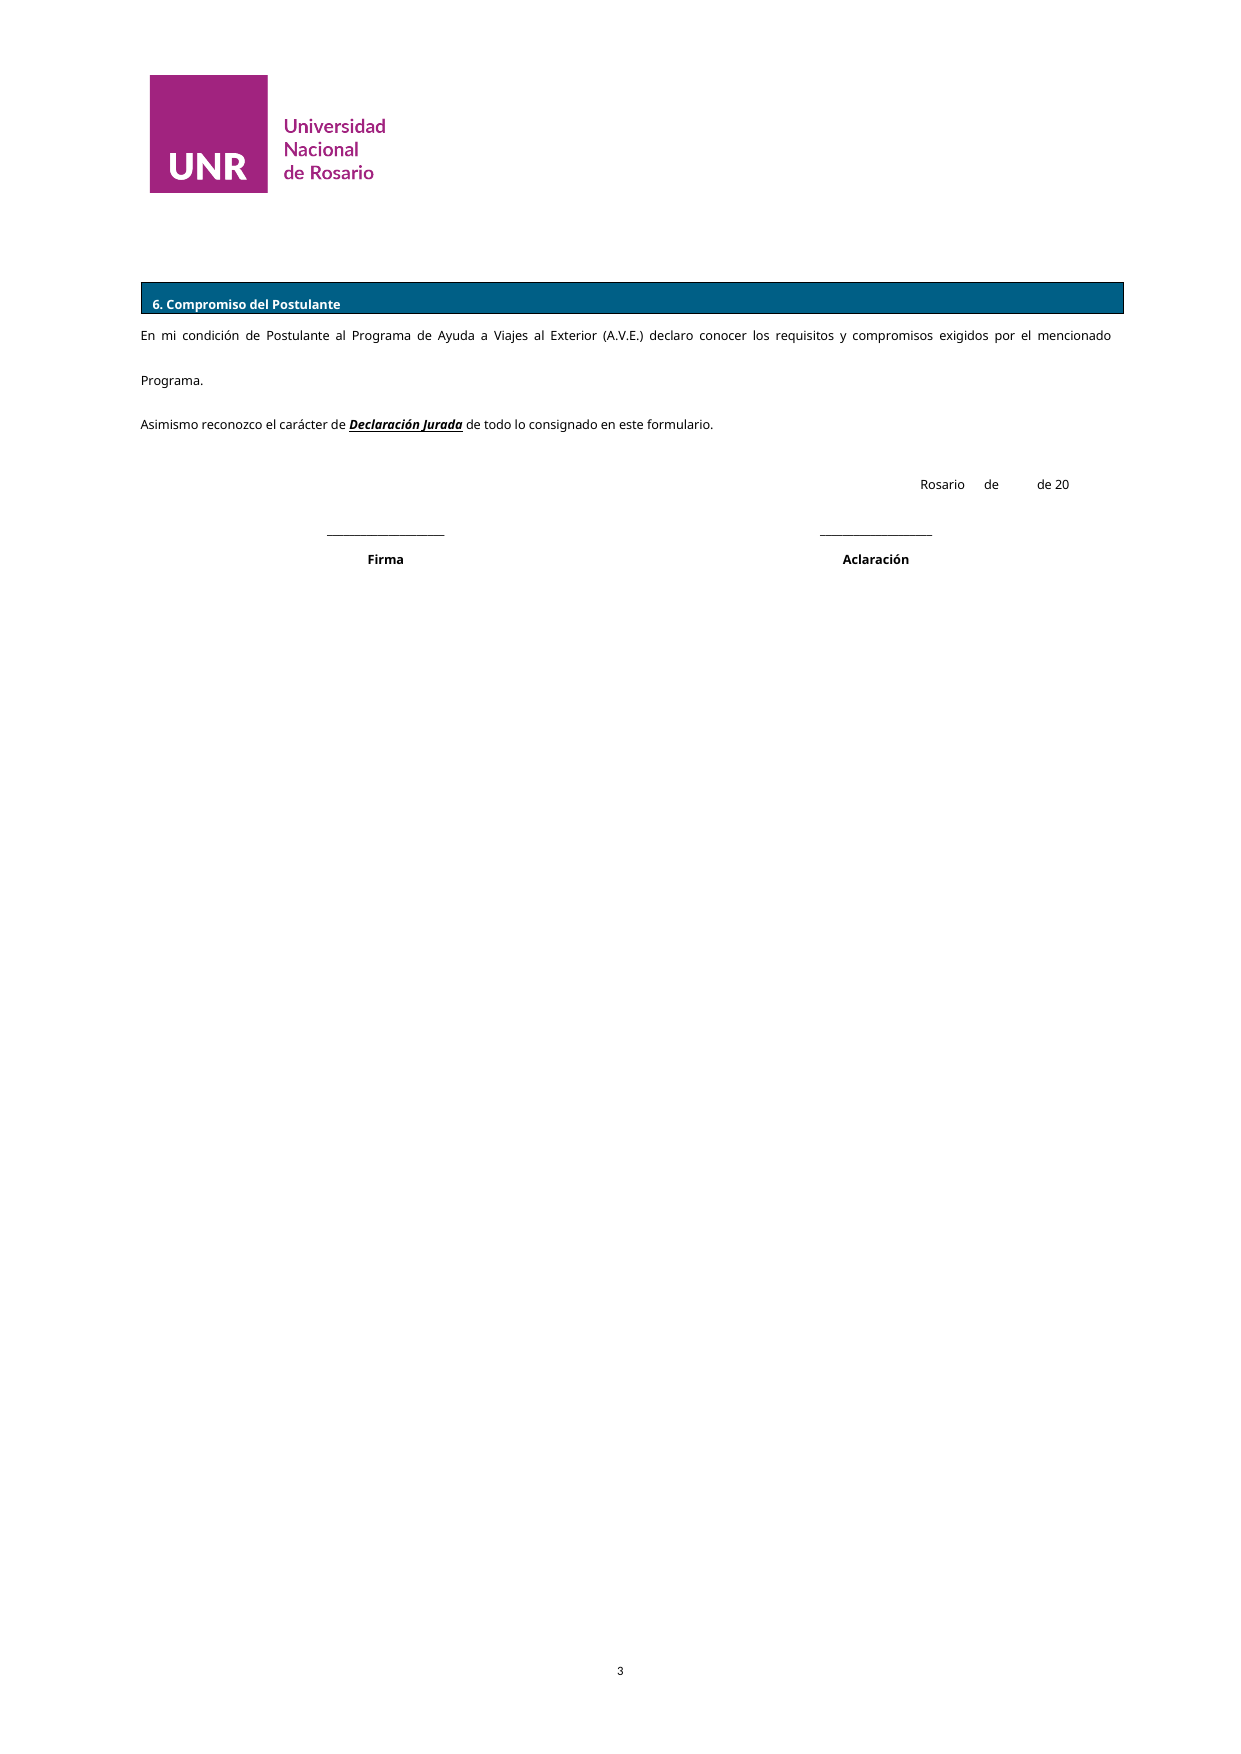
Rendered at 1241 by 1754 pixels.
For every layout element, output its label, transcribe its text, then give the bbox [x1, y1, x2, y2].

picture [149, 75, 386, 193]
table_header En mi condición de Postulante al Programa de Ayuda a Viajes al Exterior (A.V.E.) declaro conocer los requisitos y compromisos exigidos por el mencionado Programa. Asimismo reconozco el carácter de Declaración Jurada de todo lo consignado en este formulario. Rosario de de 20 [129, 218, 1123, 1016]
